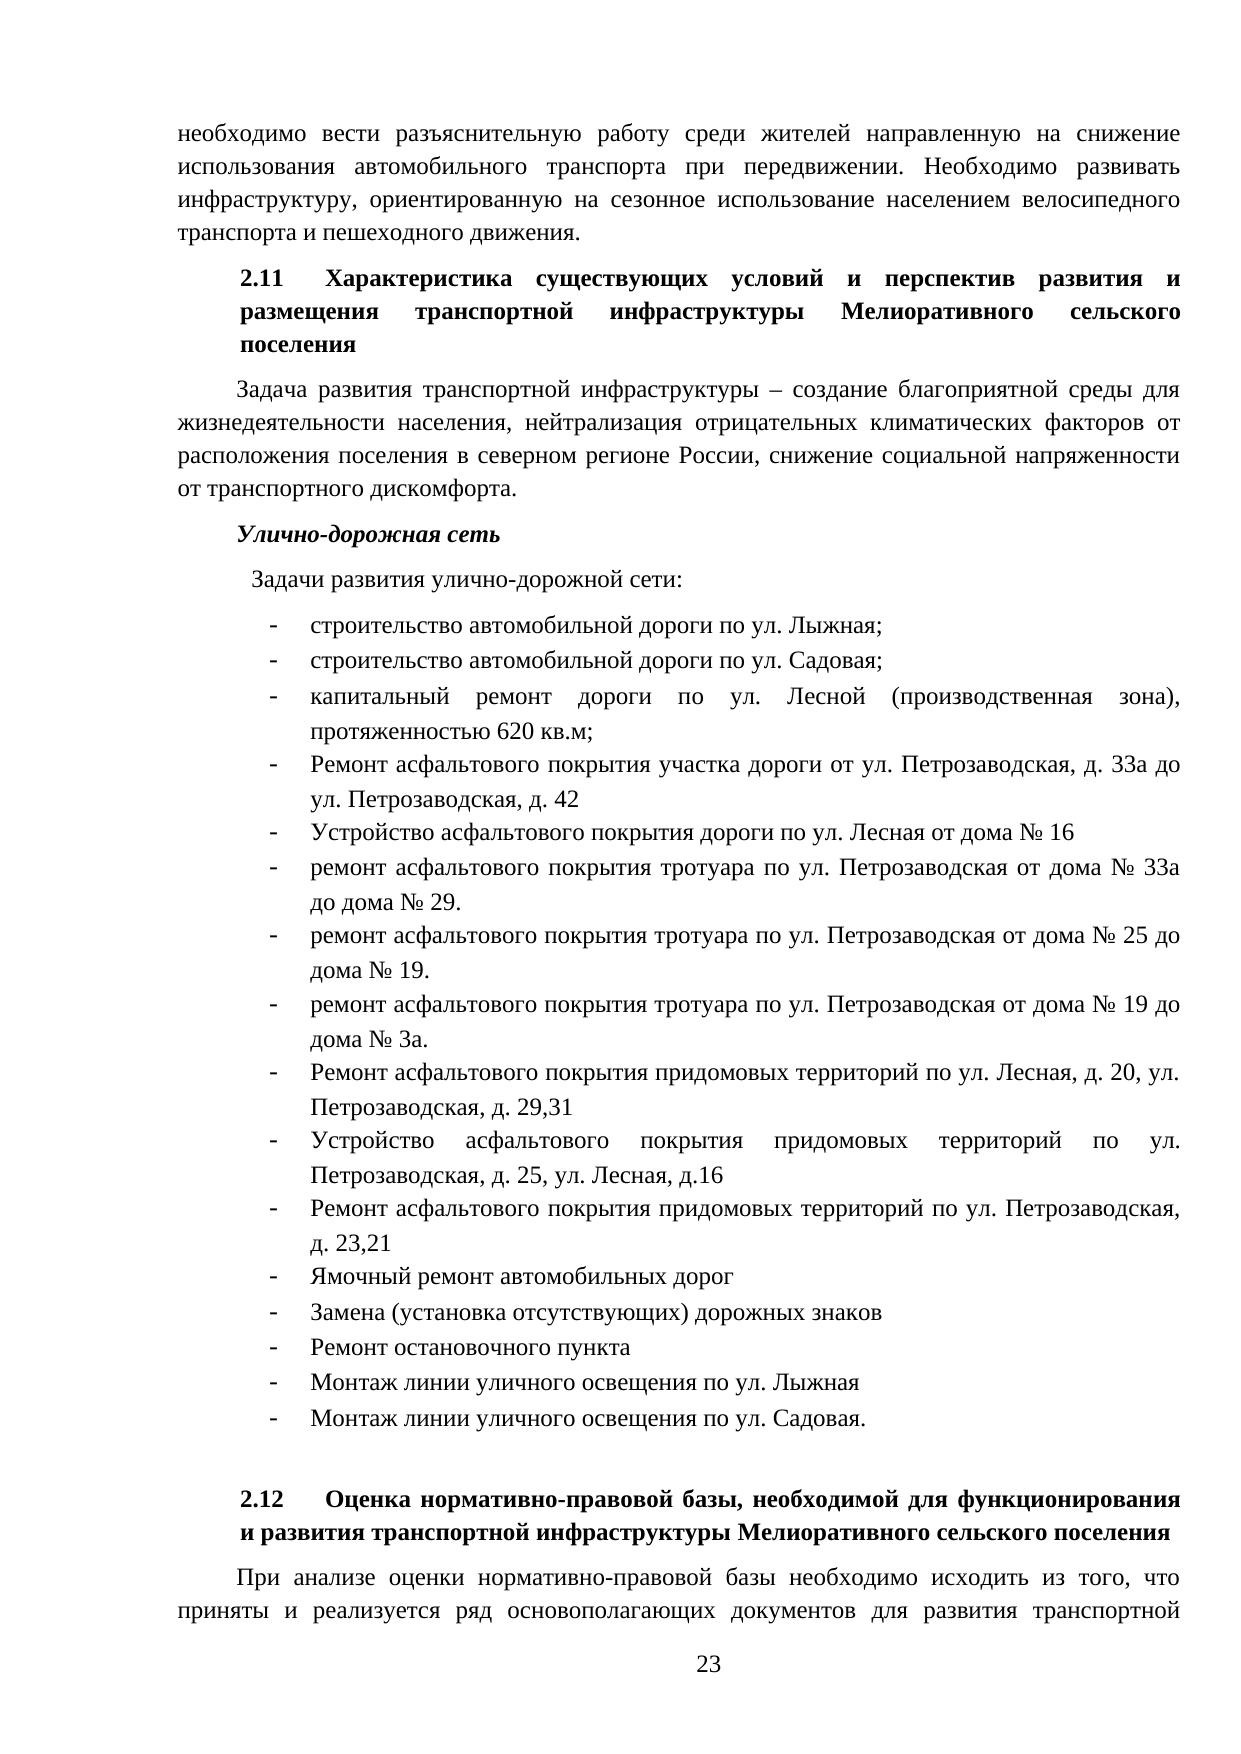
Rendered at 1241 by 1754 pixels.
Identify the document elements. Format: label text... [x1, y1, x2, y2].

list Ремонт асфальтового покрытия придомовых территорий по ул. Лесная, д. 20, ул. Петрозаводская, д. 29,31 [266, 1057, 1181, 1121]
list Ремонт асфальтового покрытия придомовых территорий по ул. Петрозаводская, д. 23,21 [266, 1193, 1181, 1257]
list ремонт асфальтового покрытия тротуара по ул. Петрозаводская от дома № 33а до дома № 29. [266, 852, 1181, 916]
list строительство автомобильной дороги по ул. Лыжная; [266, 610, 1181, 641]
list ремонт асфальтового покрытия тротуара по ул. Петрозаводская от дома № 19 до дома № 3а. [266, 989, 1181, 1052]
list ремонт асфальтового покрытия тротуара по ул. Петрозаводская от дома № 25 до дома № 19. [266, 921, 1181, 984]
text 2.12 Оценка нормативно-правовой базы, необходимой для функционирования и развития транспортной инфраструктуры Мелиоративного сельского поселения [240, 1484, 1181, 1546]
list Устройство асфальтового покрытия придомовых территорий по ул. Петрозаводская, д. 25, ул. Лесная, д.16 [266, 1125, 1181, 1189]
text Задачи развития улично-дорожной сети: [177, 564, 1181, 593]
list Монтаж линии уличного освещения по ул. Садовая. [266, 1403, 1181, 1434]
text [177, 118, 1181, 246]
list Ремонт асфальтового покрытия участка дороги от ул. Петрозаводская, д. 33а до ул. Петрозаводская, д. 42 [266, 749, 1181, 813]
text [177, 1562, 1181, 1624]
list Ямочный ремонт автомобильных дорог [266, 1261, 1181, 1292]
text 2.11 Характеристика существующих условий и перспектив развития и размещения транспортной инфраструктуры Мелиоративного сельского поселения [240, 263, 1181, 357]
list Устройство асфальтового покрытия дороги по ул. Лесная от дома № 16 [266, 817, 1181, 848]
text Задача развития транспортной инфраструктуры – создание благоприятной среды для жизнедеятельности населения, нейтрализация отрицательных климатических факторов от расположения поселения в северном регионе России, снижение социальной напряженности от транспортного дискомфорта. [177, 374, 1181, 502]
list Замена (установка отсутствующих) дорожных знаков [266, 1297, 1181, 1327]
list капитальный ремонт дороги по ул. Лесной (производственная зона), протяженностью 620 кв.м; [266, 681, 1181, 744]
text Улично-дорожная сеть [177, 519, 1181, 548]
list Монтаж линии уличного освещения по ул. Лыжная [266, 1367, 1181, 1398]
list Ремонт остановочного пункта [266, 1332, 1181, 1363]
list строительство автомобильной дороги по ул. Садовая; [266, 645, 1181, 676]
